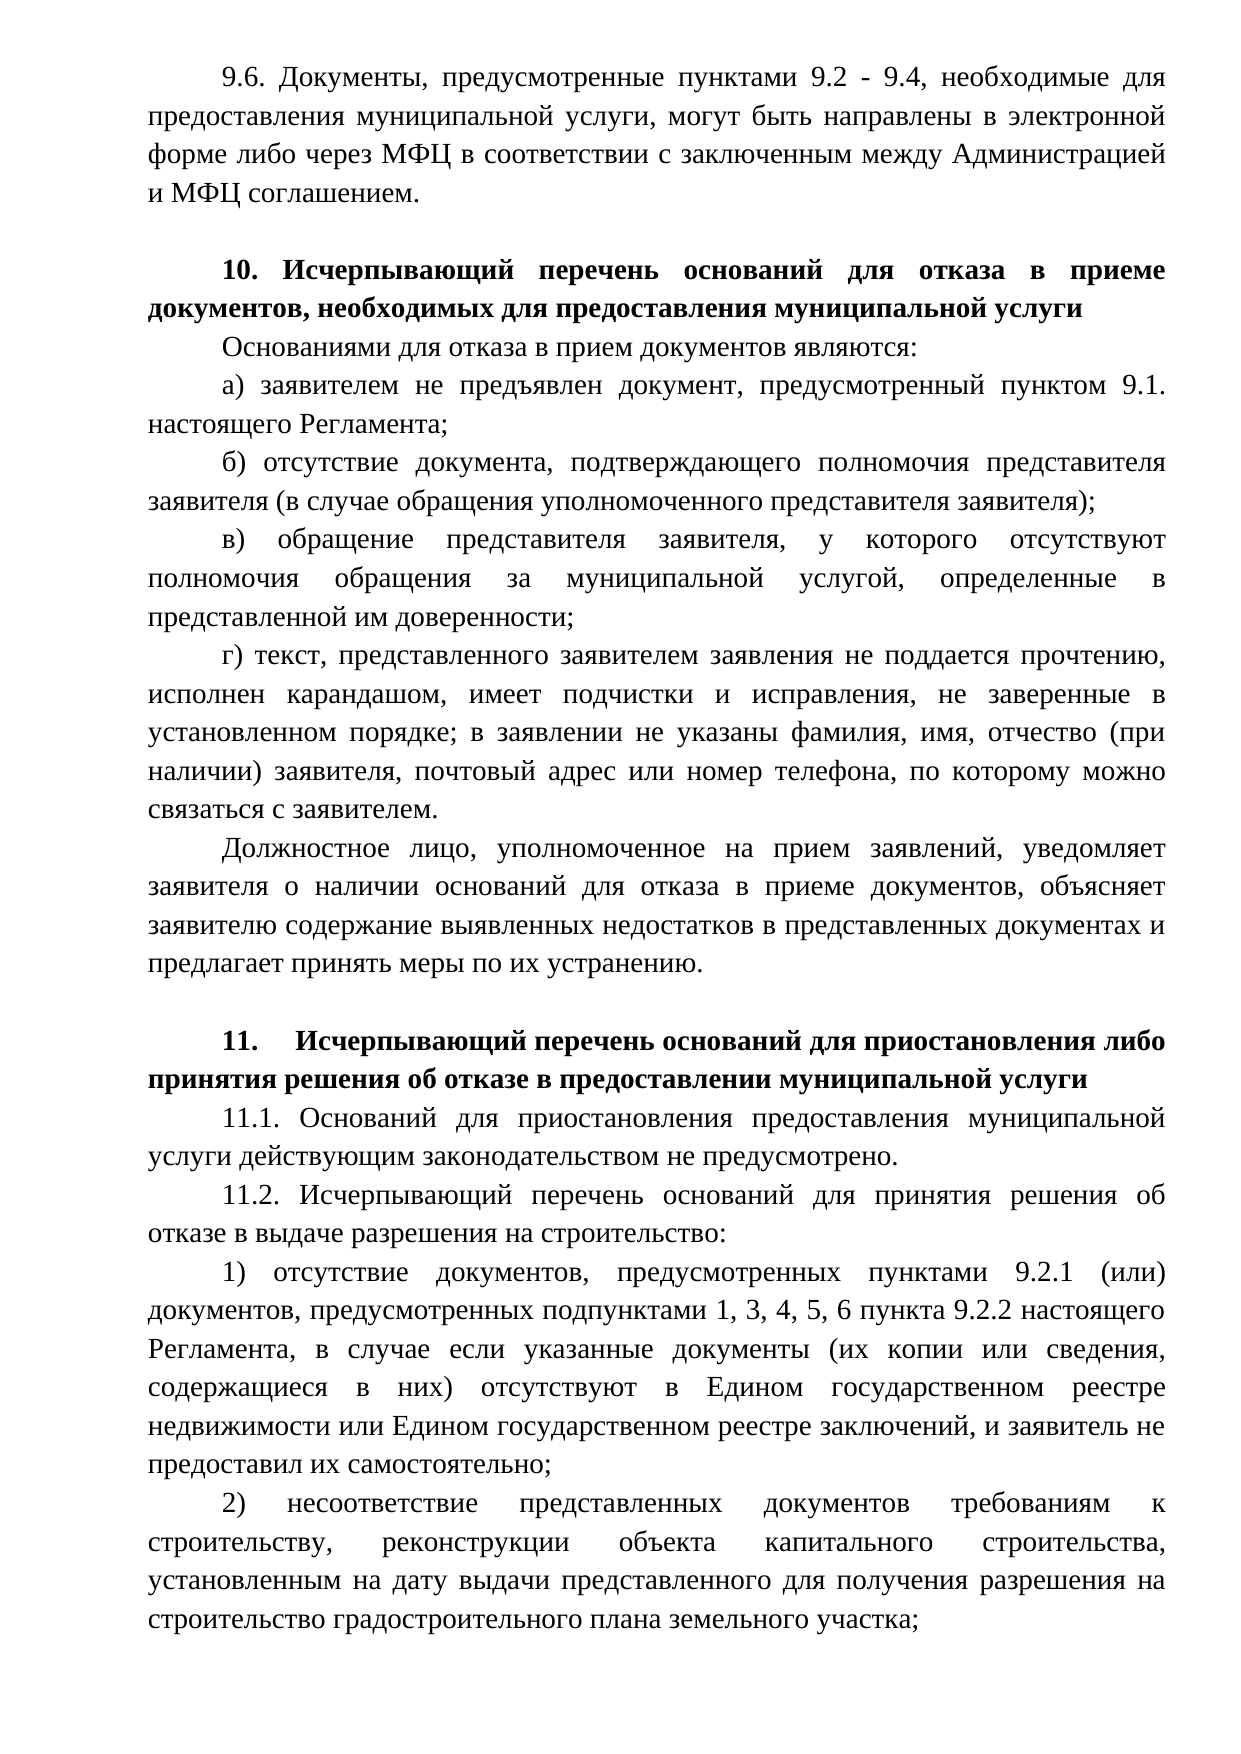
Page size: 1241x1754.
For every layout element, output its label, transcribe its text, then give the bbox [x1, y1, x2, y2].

text 2) несоответствие представленных документов требованиям к строительству, реконструкции объекта капитального строительства, установленным на дату выдачи представленного для получения разрешения на строительство градостроительного плана земельного участка; [148, 1485, 1167, 1634]
text Основаниями для отказа в прием документов являются: [148, 329, 1167, 362]
text в) обращение представителя заявителя, у которого отсутствуют полномочия обращения за муниципальной услугой, определенные в представленной им доверенности; [148, 522, 1167, 632]
text а) заявителем не предъявлен документ, предусмотренный пунктом 9.1. настоящего Регламента; [148, 367, 1167, 439]
text 1) отсутствие документов, предусмотренных пунктами 9.2.1 (или) документов, предусмотренных подпунктами 1, 3, 4, 5, 6 пункта 9.2.2 настоящего Регламента, в случае если указанные документы (их копии или сведения, содержащиеся в них) отсутствуют в Едином государственном реестре недвижимости или Едином государственном реестре заключений, и заявитель не предоставил их самостоятельно; [148, 1254, 1167, 1480]
text Должностное лицо, уполномоченное на прием заявлений, уведомляет заявителя о наличии оснований для отказа в приеме документов, объясняет заявителю содержание выявленных недостатков в представленных документах и предлагает принять меры по их устранению. [148, 830, 1167, 979]
text г) текст, представленного заявителем заявления не поддается прочтению, исполнен карандашом, имеет подчистки и исправления, не заверенные в установленном порядке; в заявлении не указаны фамилия, имя, отчество (при наличии) заявителя, почтовый адрес или номер телефона, по которому можно связаться с заявителем. [148, 637, 1167, 825]
list Исчерпывающий перечень оснований для приостановления либо принятия решения об отказе в предоставлении муниципальной услуги [148, 1023, 1167, 1095]
text 9.6. Документы, предусмотренные пунктами 9.2 - 9.4, необходимые для предоставления муниципальной услуги, могут быть направлены в электронной форме либо через МФЦ в соответствии с заключенным между Администрацией и МФЦ соглашением. [148, 59, 1167, 208]
list 11.1. Оснований для приостановления предоставления муниципальной услуги действующим законодательством не предусмотрено. [148, 1100, 1167, 1172]
text б) отсутствие документа, подтверждающего полномочия представителя заявителя (в случае обращения уполномоченного представителя заявителя); [148, 444, 1167, 517]
list 11.2. Исчерпывающий перечень оснований для принятия решения об отказе в выдаче разрешения на строительство: [148, 1177, 1167, 1249]
text 10. Исчерпывающий перечень оснований для отказа в приеме документов, необходимых для предоставления муниципальной услуги [148, 252, 1167, 324]
